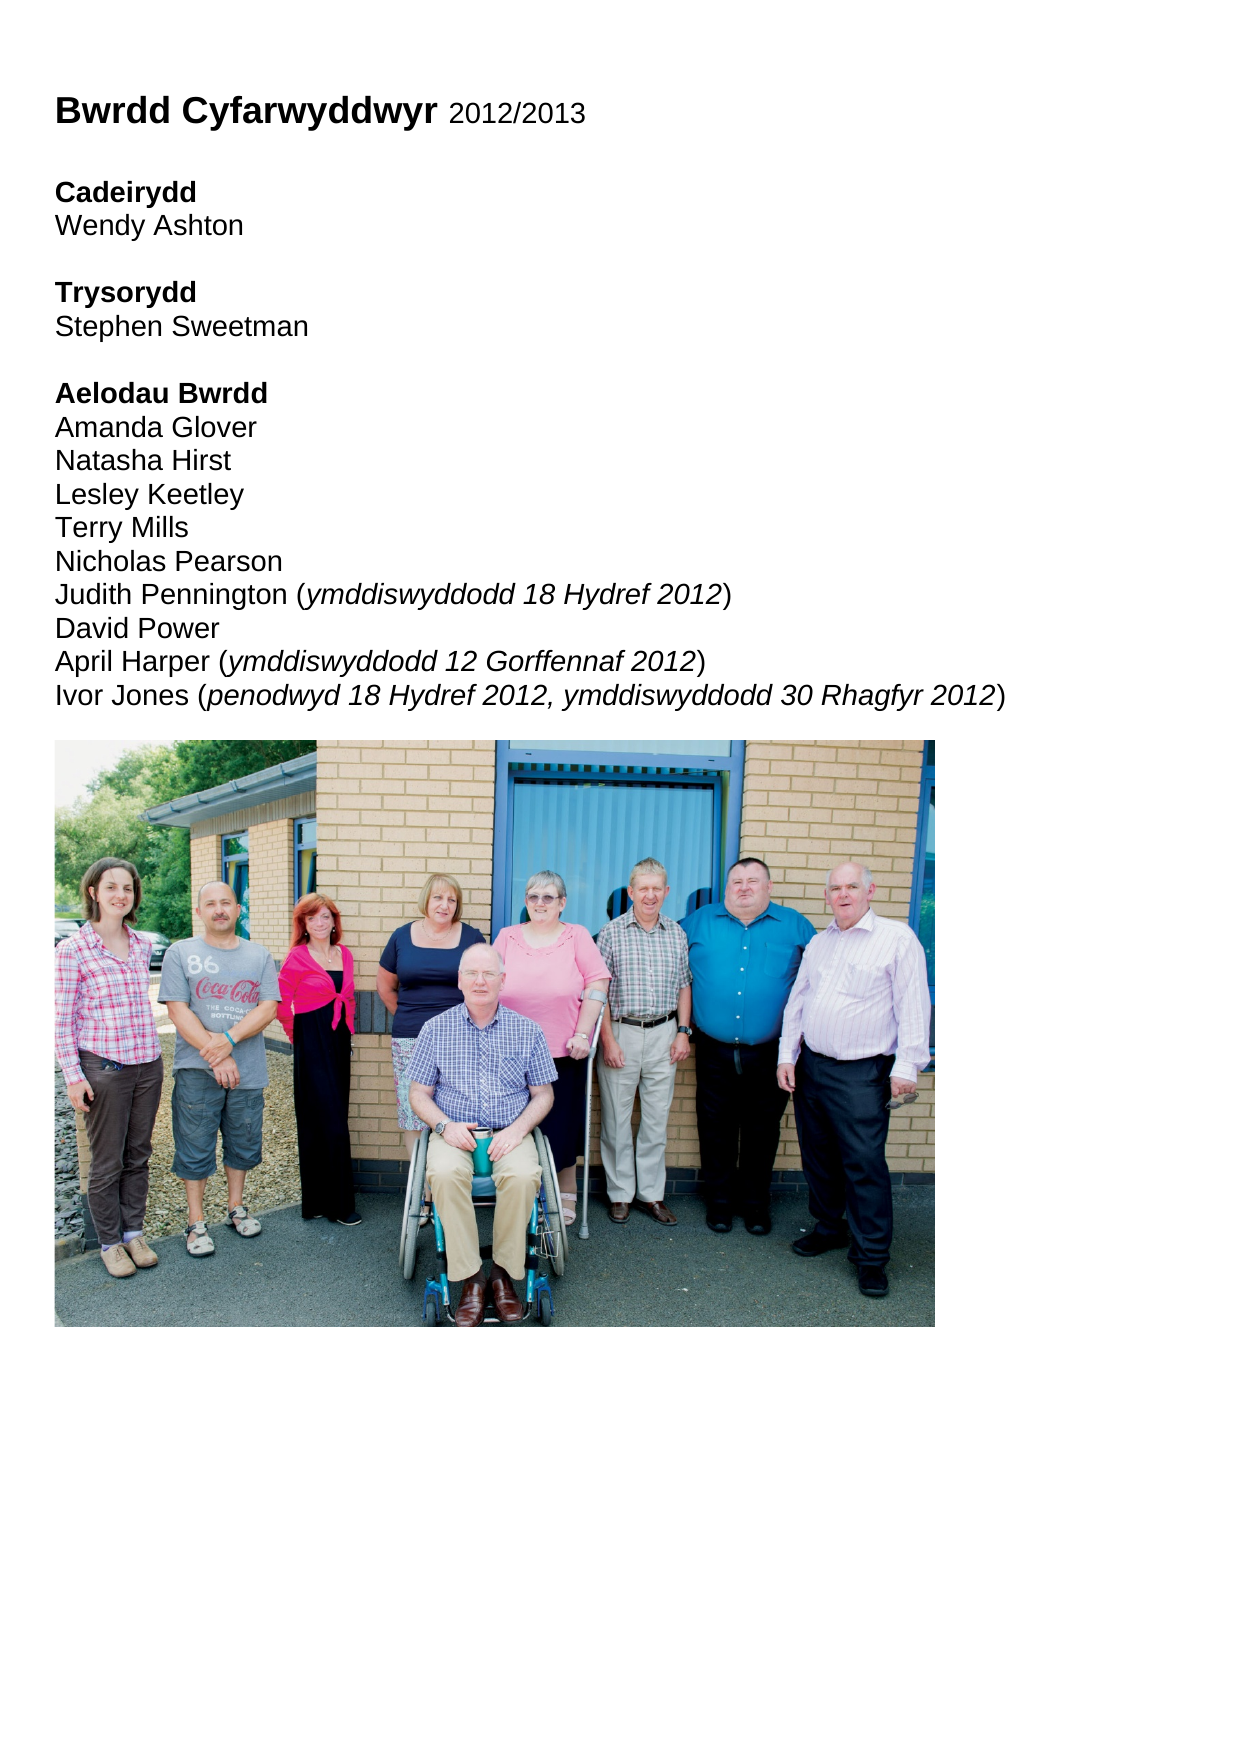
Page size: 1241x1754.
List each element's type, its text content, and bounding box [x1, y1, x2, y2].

text Aelodau Bwrdd [54, 376, 1053, 410]
text Amanda Glover [54, 410, 1053, 443]
text Ivor Jones (penodwyd 18 Hydref 2012, ymddiswyddodd 30 Rhagfyr 2012) [54, 678, 1053, 712]
text Wendy Ashton [54, 208, 1053, 242]
text Stephen Sweetman [54, 309, 1053, 343]
text Cadeirydd [54, 175, 1053, 208]
text April Harper (ymddiswyddodd 12 Gorffennaf 2012) [54, 644, 1053, 678]
picture [54, 740, 935, 1327]
text Trysorydd [54, 276, 1053, 309]
text David Power [54, 611, 1053, 644]
text Bwrdd Cyfarwyddwyr 2012/2013 [54, 89, 1053, 132]
text Nicholas Pearson [54, 544, 1053, 577]
text Lesley Keetley [54, 477, 1053, 510]
text Terry Mills [54, 510, 1053, 544]
text Natasha Hirst [54, 443, 1053, 477]
text Judith Pennington (ymddiswyddodd 18 Hydref 2012) [54, 577, 1053, 611]
